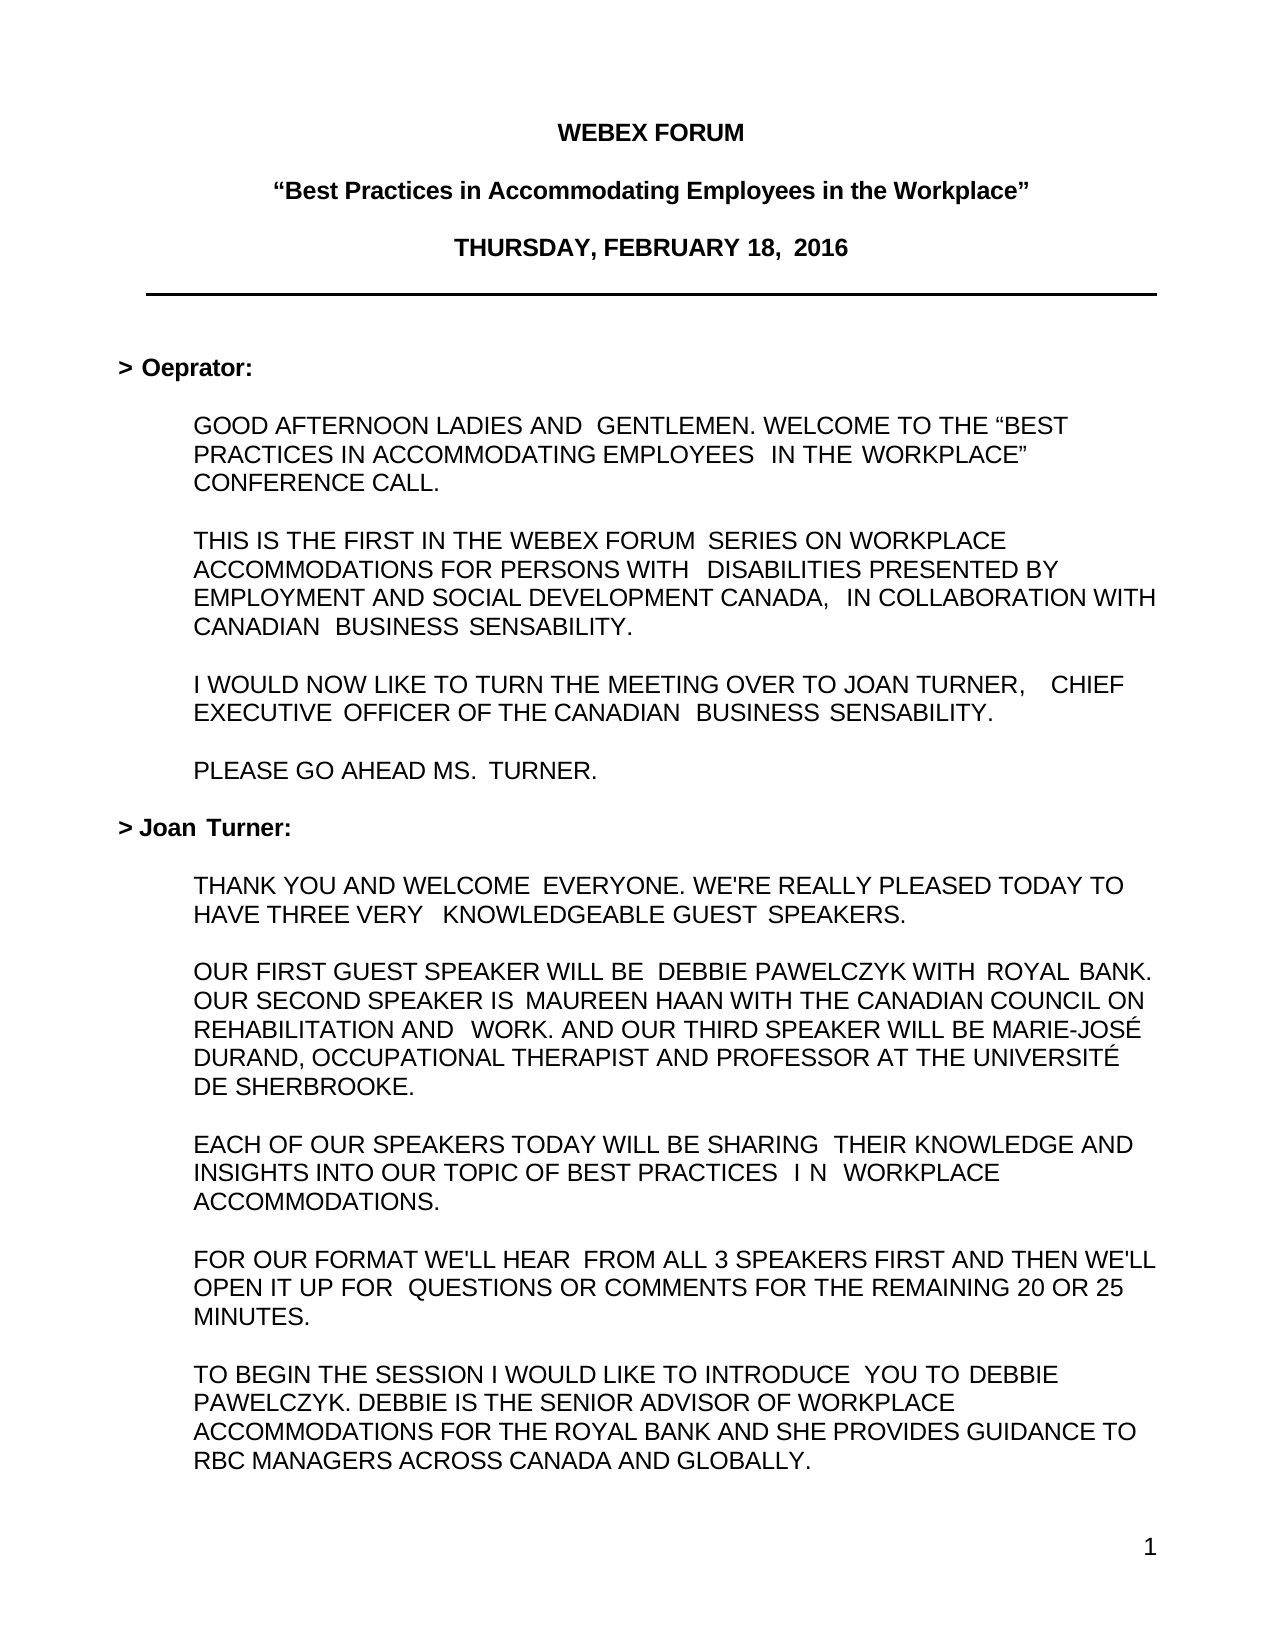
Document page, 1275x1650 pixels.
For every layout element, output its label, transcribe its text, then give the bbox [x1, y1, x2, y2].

text TO BEGIN THE SESSION I WOULD LIKE TO INTRODUCE YOU TO DEBBIE PAWELCZYK. DEBBIE IS THE SENIOR ADVISOR OF WORKPLACE ACCOMMODATIONS FOR THE ROYAL BANK AND SHE PROVIDES GUIDANCE TO RBC MANAGERS ACROSS CANADA AND GLOBALLY. [193, 1359, 1157, 1474]
text GOOD AFTERNOON LADIES AND GENTLEMEN. WELCOME TO THE “BEST PRACTICES IN ACCOMMODATING EMPLOYEES IN THE WORKPLACE” CONFERENCE CALL. [193, 411, 1157, 497]
text FOR OUR FORMAT WE'LL HEAR FROM ALL 3 SPEAKERS FIRST AND THEN WE'LL OPEN IT UP FOR QUESTIONS OR COMMENTS FOR THE REMAINING 20 OR 25 MINUTES. [193, 1244, 1157, 1331]
text PLEASE GO AHEAD MS. TURNER. [193, 756, 1157, 784]
text THANK YOU AND WELCOME EVERYONE. WE'RE REALLY PLEASED TODAY TO HAVE THREE VERY KNOWLEDGEABLE GUEST SPEAKERS. [193, 871, 1157, 928]
text > Joan Turner: [118, 813, 1157, 842]
text EACH OF OUR SPEAKERS TODAY WILL BE SHARING THEIR KNOWLEDGE AND INSIGHTS INTO OUR TOPIC OF BEST PRACTICES IN WORKPLACE ACCOMMODATIONS. [193, 1129, 1157, 1216]
text WEBEX FORUM [146, 118, 1157, 147]
text “Best Practices in Accommodating Employees in the Workplace” [146, 176, 1157, 204]
text THIS IS THE FIRST IN THE WEBEX FORUM SERIES ON WORKPLACE ACCOMMODATIONS FOR PERSONS WITH DISABILITIES PRESENTED BY EMPLOYMENT AND SOCIAL DEVELOPMENT CANADA, IN COLLABORATION WITH CANADIAN BUSINESS SENSABILITY. [193, 526, 1157, 641]
text THURSDAY, FEBRUARY 18, 2016 [146, 233, 1157, 262]
text I WOULD NOW LIKE TO TURN THE MEETING OVER TO JOAN TURNER, CHIEF EXECUTIVE OFFICER OF THE CANADIAN BUSINESS SENSABILITY. [193, 669, 1157, 727]
text > Oeprator: [118, 353, 1157, 382]
text OUR FIRST GUEST SPEAKER WILL BE DEBBIE PAWELCZYK WITH ROYAL BANK. OUR SECOND SPEAKER IS MAUREEN HAAN WITH THE CANADIAN COUNCIL ON REHABILITATION AND WORK. AND OUR THIRD SPEAKER WILL BE MARIE-JOSÉ DURAND, OCCUPATIONAL THERAPIST AND PROFESSOR AT THE UNIVERSITÉ DE SHERBROOKE. [193, 957, 1157, 1101]
